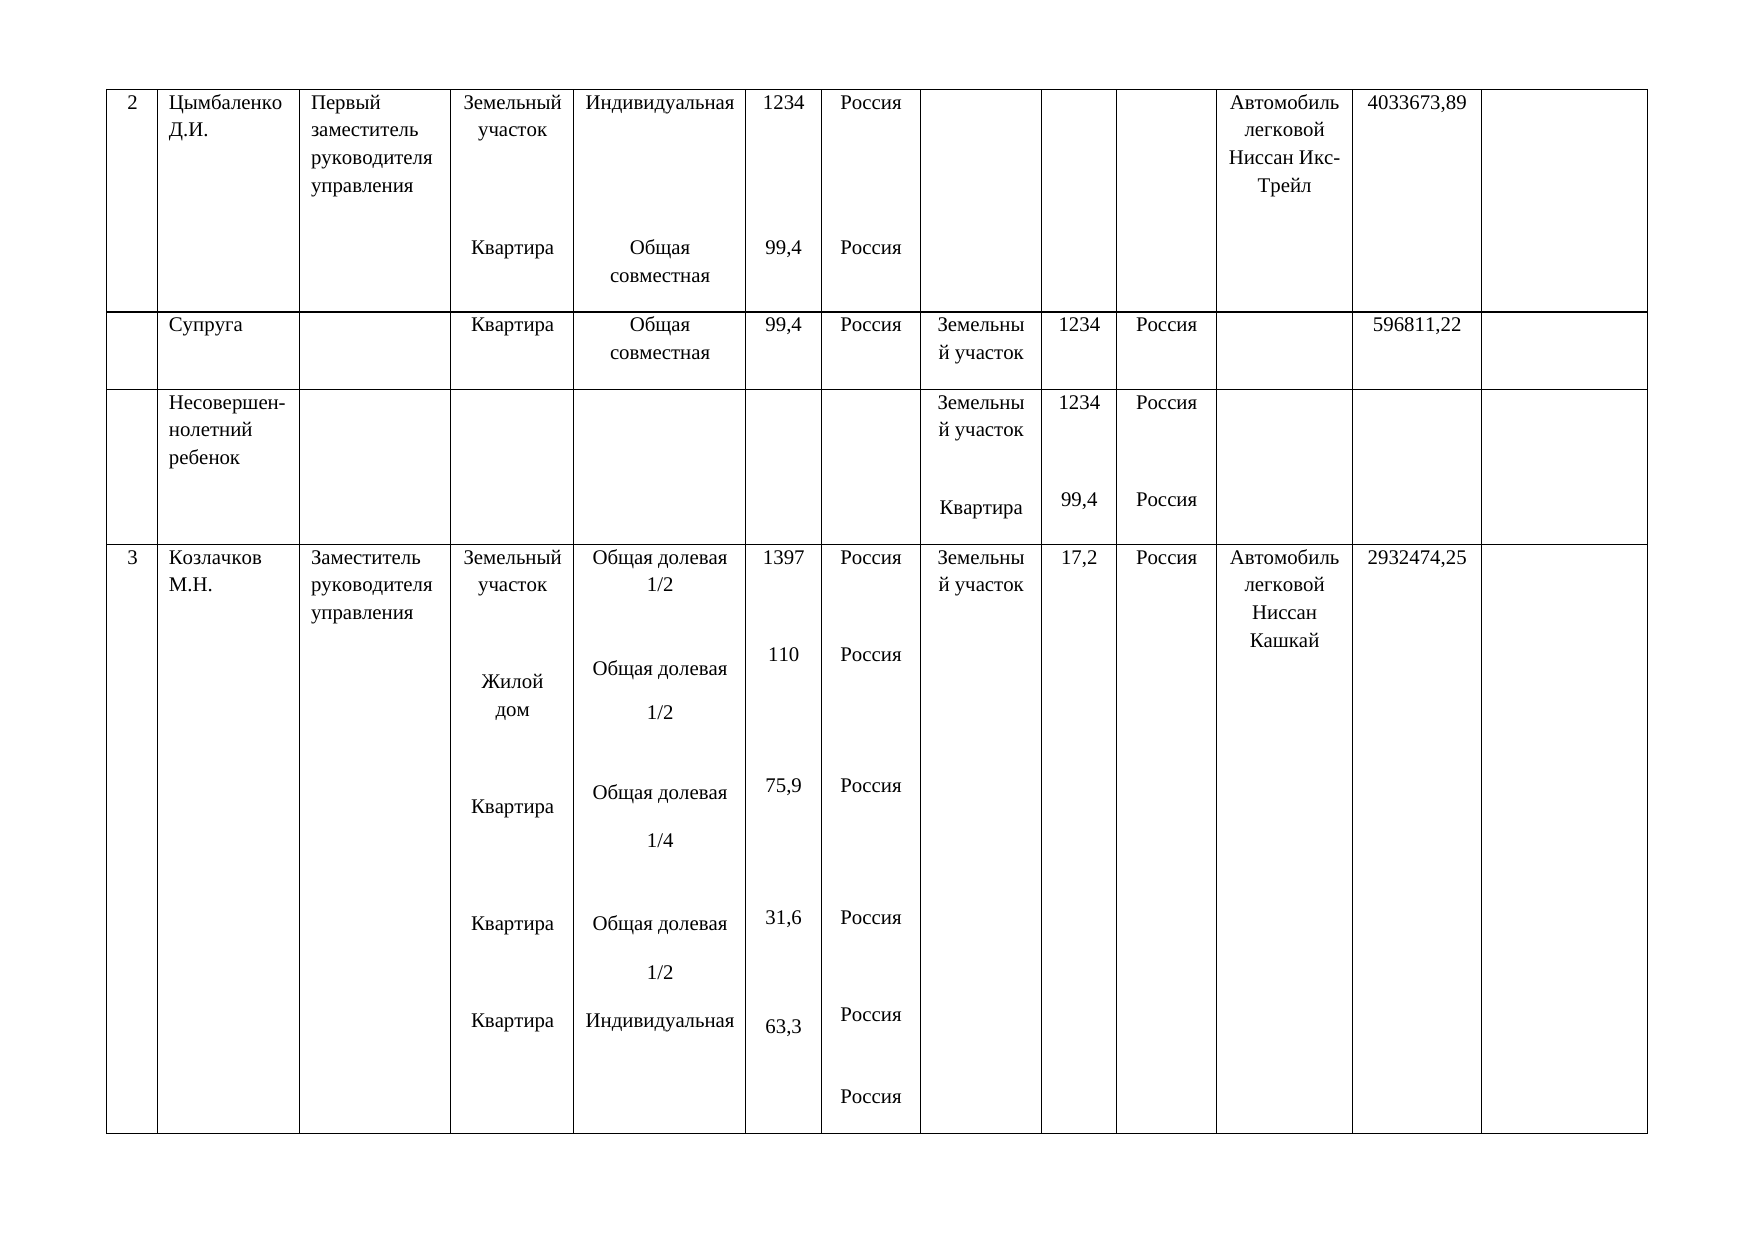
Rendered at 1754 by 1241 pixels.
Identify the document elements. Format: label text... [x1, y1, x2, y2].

table_cell [746, 390, 821, 544]
table_cell Россия [1117, 313, 1216, 389]
table_cell Автомобиль легковой Ниссан Икс-Трейл [1217, 90, 1352, 311]
table_cell Первый заместитель руководителя управления [300, 90, 450, 311]
table_cell 596811,22 [1353, 313, 1481, 389]
table_cell 3 [107, 545, 157, 1133]
table_cell Несовершен-нолетний ребенок [158, 390, 299, 544]
table_cell [1482, 390, 1647, 544]
table_cell 17,2 [1042, 545, 1116, 1133]
table_cell [107, 313, 157, 389]
table_cell Россия Россия [822, 90, 920, 311]
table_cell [746, 545, 821, 1133]
table_cell [107, 390, 157, 544]
table_cell Земельный участок Квартира [451, 90, 573, 311]
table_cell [574, 545, 745, 1133]
table_cell Супруга [158, 313, 299, 389]
table_cell [921, 90, 1041, 311]
table_cell [300, 390, 450, 544]
table_cell Россия [1117, 545, 1216, 1133]
table_cell Земельный участок [921, 313, 1041, 389]
table_cell Россия [822, 313, 920, 389]
table_cell 1234 [1042, 313, 1116, 389]
table_cell [1217, 390, 1352, 544]
table_cell 4033673,89 [1353, 90, 1481, 311]
table_cell [1353, 390, 1481, 544]
table_cell 1234 99,4 [746, 90, 821, 311]
table_cell 1234 99,4 [1042, 390, 1116, 544]
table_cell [300, 545, 450, 1133]
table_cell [451, 545, 573, 1133]
table_cell [1217, 313, 1352, 389]
table_cell [822, 390, 920, 544]
table_cell [1042, 90, 1116, 311]
table_cell Индивидуальная Общая совместная [574, 90, 745, 311]
table_cell 2 [107, 90, 157, 311]
table_cell Квартира [451, 313, 573, 389]
table_cell Цымбаленко Д.И. [158, 90, 299, 311]
table_cell [574, 390, 745, 544]
table_cell [451, 390, 573, 544]
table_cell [1217, 545, 1352, 1133]
table_cell 2932474,25 [1353, 545, 1481, 1133]
table_cell [1482, 545, 1647, 1133]
table_cell Козлачков М.Н. [158, 545, 299, 1133]
table_cell 99,4 [746, 313, 821, 389]
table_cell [822, 545, 920, 1133]
table_cell Общая совместная [574, 313, 745, 389]
table_cell [300, 313, 450, 389]
table_cell Россия Россия [1117, 390, 1216, 544]
table_cell [1117, 90, 1216, 311]
table_cell [1482, 90, 1647, 311]
table_cell [1482, 313, 1647, 389]
table_cell Земельный участок [921, 545, 1041, 1133]
table_cell Земельный участок Квартира [921, 390, 1041, 544]
